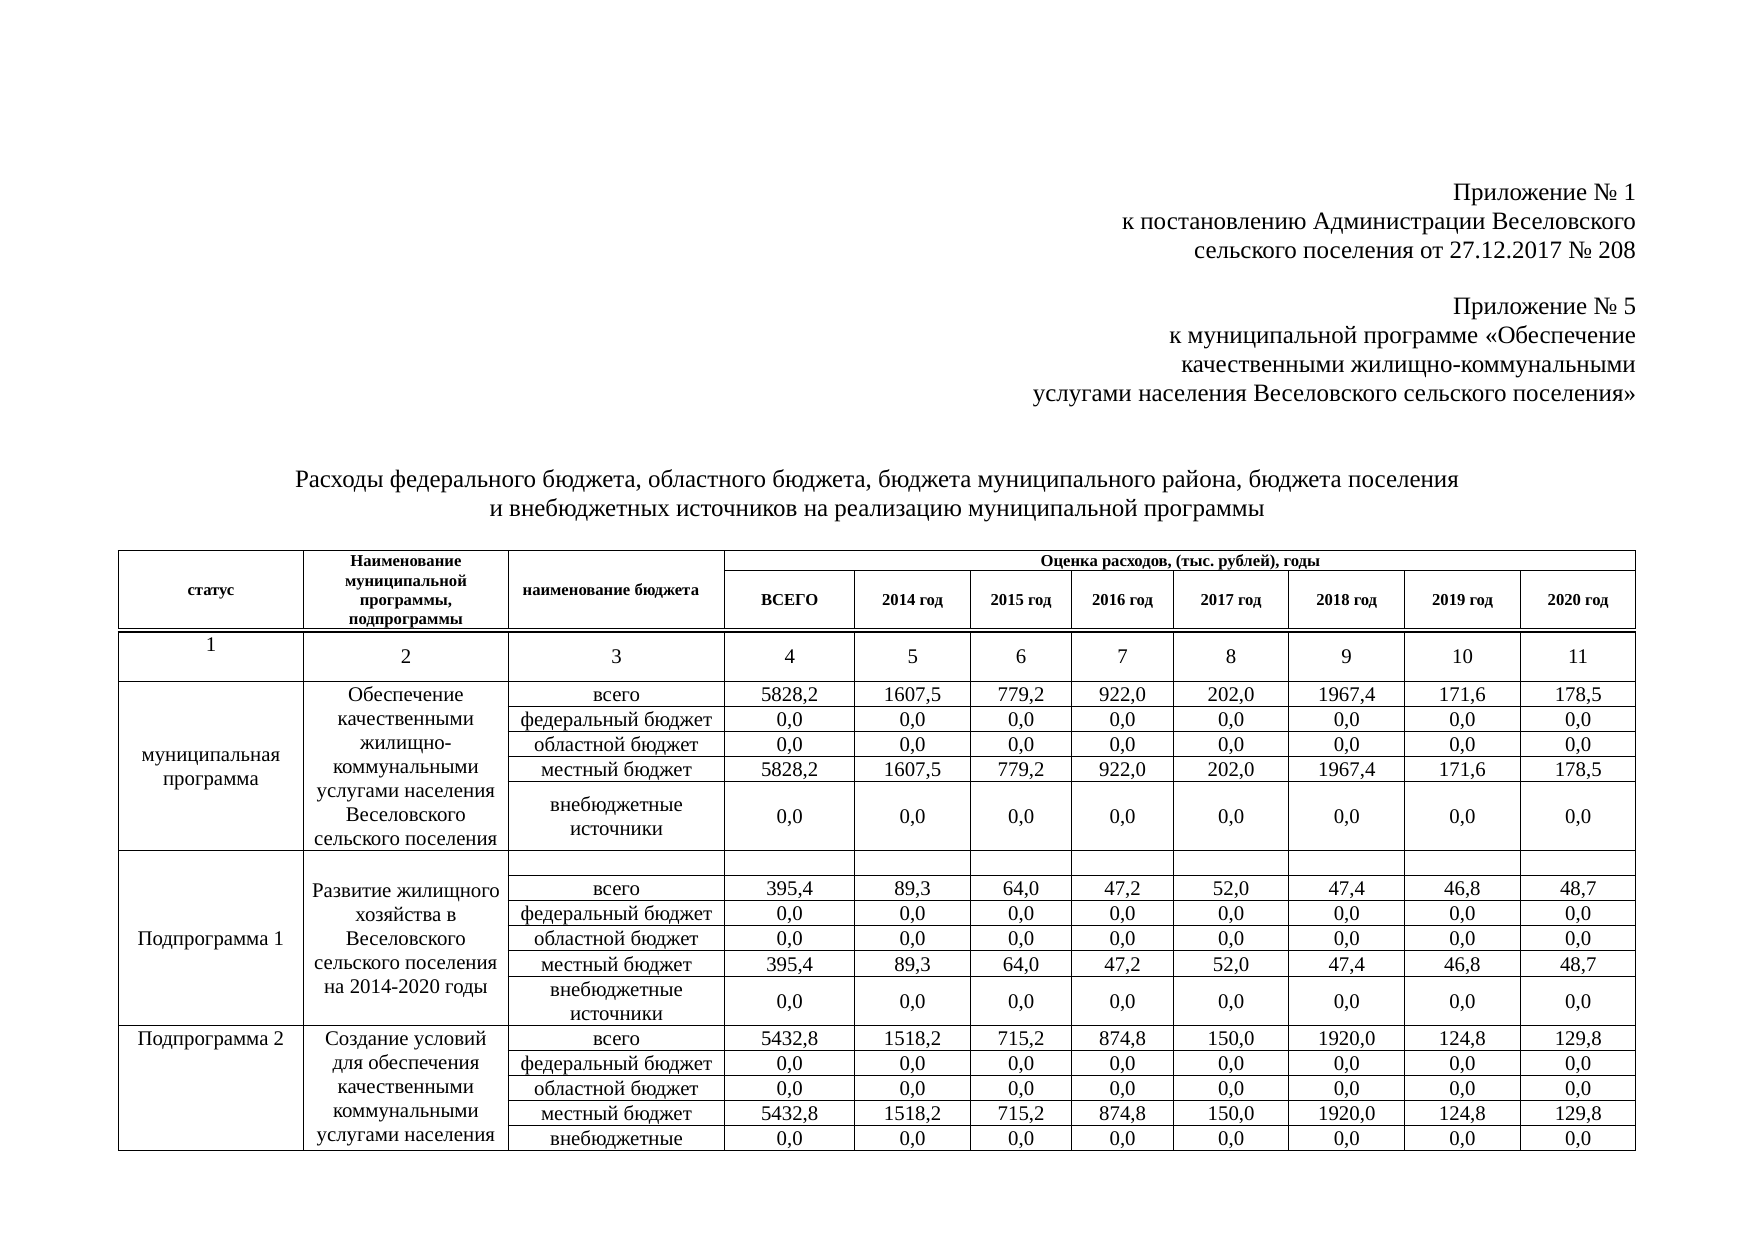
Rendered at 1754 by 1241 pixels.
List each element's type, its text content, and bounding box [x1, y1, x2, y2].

table_cell Подпрограмма 1 [119, 851, 303, 1025]
table_cell 0,0 [1072, 901, 1173, 925]
table_cell 0,0 [855, 1126, 970, 1150]
table_cell 0,0 [971, 1126, 1071, 1150]
table_cell 395,4 [725, 951, 854, 976]
table_cell 89,3 [855, 876, 970, 900]
table_cell 0,0 [1072, 707, 1173, 731]
table_cell 0,0 [971, 977, 1071, 1025]
table_cell муниципальная программа [119, 682, 303, 850]
table_cell 874,8 [1072, 1026, 1173, 1050]
table_cell 2015 год [971, 571, 1071, 628]
table_cell 0,0 [855, 926, 970, 950]
table_cell областной бюджет [509, 926, 724, 950]
text Расходы федерального бюджета, областного бюджета, бюджета муниципального района, бюджета поселения [118, 464, 1636, 493]
table_cell 1920,0 [1289, 1101, 1404, 1125]
table_cell федеральный бюджет [509, 901, 724, 925]
table_cell 779,2 [971, 757, 1071, 781]
table_cell [1072, 851, 1173, 875]
table_cell 0,0 [1072, 977, 1173, 1025]
table_cell 0,0 [971, 1051, 1071, 1075]
table_cell 124,8 [1405, 1101, 1520, 1125]
text и внебюджетных источников на реализацию муниципальной программы [118, 493, 1636, 521]
table_cell 0,0 [725, 1051, 854, 1075]
table_cell [509, 851, 724, 875]
table_cell 2014 год [855, 571, 970, 628]
table_header Наименование муниципальной программы, подпрограммы [304, 551, 508, 628]
table_cell 2018 год [1289, 571, 1404, 628]
table_cell 0,0 [1174, 901, 1288, 925]
table_cell 0,0 [1289, 782, 1404, 850]
table_cell 0,0 [725, 977, 854, 1025]
table_cell 52,0 [1174, 951, 1288, 976]
table_cell 0,0 [725, 901, 854, 925]
table_cell 0,0 [1405, 1076, 1520, 1100]
table_cell 0,0 [1289, 1126, 1404, 1150]
text Приложение № 1 [118, 177, 1636, 206]
table_cell 0,0 [971, 782, 1071, 850]
table_cell областной бюджет [509, 1076, 724, 1100]
table_cell всего [509, 682, 724, 706]
table_cell внебюджетные источники [509, 977, 724, 1025]
table_cell 0,0 [855, 782, 970, 850]
table_cell 0,0 [855, 1051, 970, 1075]
table_cell 1920,0 [1289, 1026, 1404, 1050]
table_cell [725, 851, 854, 875]
table_cell 0,0 [725, 1076, 854, 1100]
table_cell 0,0 [971, 732, 1071, 756]
table_cell 0,0 [1521, 707, 1635, 731]
table_cell [1405, 851, 1520, 875]
table_cell 47,2 [1072, 876, 1173, 900]
table_cell 0,0 [1521, 977, 1635, 1025]
table_cell местный бюджет [509, 951, 724, 976]
table_cell 0,0 [1072, 926, 1173, 950]
table_cell 0,0 [1174, 782, 1288, 850]
table_cell 0,0 [855, 707, 970, 731]
table_header 5 [855, 633, 970, 681]
table_cell 0,0 [1521, 926, 1635, 950]
table_cell 150,0 [1174, 1101, 1288, 1125]
table_cell 0,0 [855, 732, 970, 756]
table_cell 178,5 [1521, 757, 1635, 781]
table_cell 0,0 [1289, 1051, 1404, 1075]
table_cell 0,0 [971, 926, 1071, 950]
table_header 2 [304, 633, 508, 681]
table_cell 0,0 [725, 1126, 854, 1150]
table_cell 0,0 [1405, 1126, 1520, 1150]
table_cell 0,0 [1174, 732, 1288, 756]
table_cell 47,2 [1072, 951, 1173, 976]
table_cell 5828,2 [725, 682, 854, 706]
table_cell 715,2 [971, 1101, 1071, 1125]
table_cell Создание условий для обеспечения качественными коммунальными услугами населения Веселовского сельского поселения на 2014-2020 годы [304, 1026, 508, 1150]
table_cell [855, 851, 970, 875]
table_header 4 [725, 633, 854, 681]
table_cell 395,4 [725, 876, 854, 900]
text к постановлению Администрации Веселовского [118, 206, 1636, 235]
table_cell 129,8 [1521, 1101, 1635, 1125]
table_cell 0,0 [1405, 732, 1520, 756]
table_cell ВСЕГО [725, 571, 854, 628]
table_cell 0,0 [1405, 782, 1520, 850]
table_cell Обеспечение качественными жилищно-коммунальными услугами населения Веселовского сельского поселения [304, 682, 508, 850]
table_cell 0,0 [1174, 926, 1288, 950]
table_cell 779,2 [971, 682, 1071, 706]
table_cell всего [509, 1026, 724, 1050]
table_cell 5432,8 [725, 1026, 854, 1050]
table_cell 0,0 [1072, 732, 1173, 756]
table_cell 0,0 [1072, 782, 1173, 850]
table_cell 129,8 [1521, 1026, 1635, 1050]
table_header 10 [1405, 633, 1520, 681]
table_cell 0,0 [1289, 901, 1404, 925]
table_cell 0,0 [1174, 1051, 1288, 1075]
table_cell 0,0 [1521, 1076, 1635, 1100]
table_cell 0,0 [1521, 732, 1635, 756]
table_cell 0,0 [1405, 977, 1520, 1025]
table_cell 0,0 [1405, 901, 1520, 925]
table_cell 46,8 [1405, 951, 1520, 976]
text к муниципальной программе «Обеспечение [118, 320, 1636, 349]
table_cell внебюджетные источники [509, 1126, 724, 1150]
table_cell 202,0 [1174, 757, 1288, 781]
table_cell Развитие жилищного хозяйства в Веселовского сельского поселения на 2014-2020 годы [304, 851, 508, 1025]
table_cell местный бюджет [509, 1101, 724, 1125]
table_cell 202,0 [1174, 682, 1288, 706]
text качественными жилищно-коммунальными [118, 349, 1636, 378]
table_cell 0,0 [855, 901, 970, 925]
table_cell 0,0 [1072, 1051, 1173, 1075]
table_cell 0,0 [1072, 1076, 1173, 1100]
table_cell 0,0 [1289, 732, 1404, 756]
table_cell 922,0 [1072, 757, 1173, 781]
table_cell 64,0 [971, 951, 1071, 976]
table_cell федеральный бюджет [509, 707, 724, 731]
table_cell 0,0 [1405, 926, 1520, 950]
table_cell 1607,5 [855, 757, 970, 781]
text сельского поселения от 27.12.2017 № 208 [118, 235, 1636, 263]
table_cell 0,0 [1521, 901, 1635, 925]
text услугами населения Веселовского сельского поселения» [118, 378, 1636, 406]
table_header 1 [119, 633, 303, 681]
table_cell 0,0 [1405, 707, 1520, 731]
table_cell 0,0 [1521, 1051, 1635, 1075]
table_cell 715,2 [971, 1026, 1071, 1050]
table_cell [1289, 851, 1404, 875]
table_cell [971, 851, 1071, 875]
table_cell 46,8 [1405, 876, 1520, 900]
table_cell [1521, 851, 1635, 875]
table_cell 0,0 [1174, 977, 1288, 1025]
table_cell 64,0 [971, 876, 1071, 900]
table_header 8 [1174, 633, 1288, 681]
text Приложение № 5 [118, 291, 1636, 320]
table_cell 2020 год [1521, 571, 1635, 628]
table_cell 0,0 [725, 782, 854, 850]
table_header Оценка расходов, (тыс. рублей), годы [725, 551, 1635, 570]
table_cell 2017 год [1174, 571, 1288, 628]
table_cell 874,8 [1072, 1101, 1173, 1125]
table_cell 0,0 [1521, 1126, 1635, 1150]
table_cell 0,0 [1072, 1126, 1173, 1150]
table_cell 171,6 [1405, 757, 1520, 781]
table_cell областной бюджет [509, 732, 724, 756]
table_cell 0,0 [971, 901, 1071, 925]
table_cell 0,0 [725, 707, 854, 731]
table_header 9 [1289, 633, 1404, 681]
table_cell 0,0 [1289, 977, 1404, 1025]
table_cell 0,0 [1405, 1051, 1520, 1075]
table_cell 0,0 [971, 707, 1071, 731]
table_header 7 [1072, 633, 1173, 681]
table_cell 89,3 [855, 951, 970, 976]
table_cell 124,8 [1405, 1026, 1520, 1050]
table_cell 0,0 [1289, 707, 1404, 731]
table_cell 47,4 [1289, 951, 1404, 976]
table_cell 1518,2 [855, 1101, 970, 1125]
table_cell 5828,2 [725, 757, 854, 781]
table_cell 0,0 [971, 1076, 1071, 1100]
table_cell Подпрограмма 2 [119, 1026, 303, 1150]
table_cell 48,7 [1521, 876, 1635, 900]
table_cell 0,0 [725, 926, 854, 950]
table_cell 1518,2 [855, 1026, 970, 1050]
table_header 6 [971, 633, 1071, 681]
table_cell [1174, 851, 1288, 875]
table_cell 47,4 [1289, 876, 1404, 900]
table_cell 150,0 [1174, 1026, 1288, 1050]
table_cell 0,0 [1521, 782, 1635, 850]
table_cell местный бюджет [509, 757, 724, 781]
table_cell 0,0 [1174, 707, 1288, 731]
table_cell 171,6 [1405, 682, 1520, 706]
table_cell 1607,5 [855, 682, 970, 706]
table_cell 5432,8 [725, 1101, 854, 1125]
table_cell 52,0 [1174, 876, 1288, 900]
table_cell 0,0 [1174, 1076, 1288, 1100]
table_cell внебюджетные источники [509, 782, 724, 850]
table_cell 0,0 [1289, 1076, 1404, 1100]
table_cell 48,7 [1521, 951, 1635, 976]
table_cell 2019 год [1405, 571, 1520, 628]
table_cell 0,0 [855, 977, 970, 1025]
table_cell 1967,4 [1289, 682, 1404, 706]
table_header статус [119, 551, 303, 628]
table_cell всего [509, 876, 724, 900]
table_cell 0,0 [1289, 926, 1404, 950]
table_cell 1967,4 [1289, 757, 1404, 781]
table_header 3 [509, 633, 724, 681]
table_header 11 [1521, 633, 1635, 681]
table_cell 0,0 [855, 1076, 970, 1100]
table_cell 0,0 [725, 732, 854, 756]
table_cell федеральный бюджет [509, 1051, 724, 1075]
table_header наименование бюджета [509, 551, 724, 628]
table_cell 2016 год [1072, 571, 1173, 628]
table_cell 0,0 [1174, 1126, 1288, 1150]
table_cell 178,5 [1521, 682, 1635, 706]
table_cell 922,0 [1072, 682, 1173, 706]
